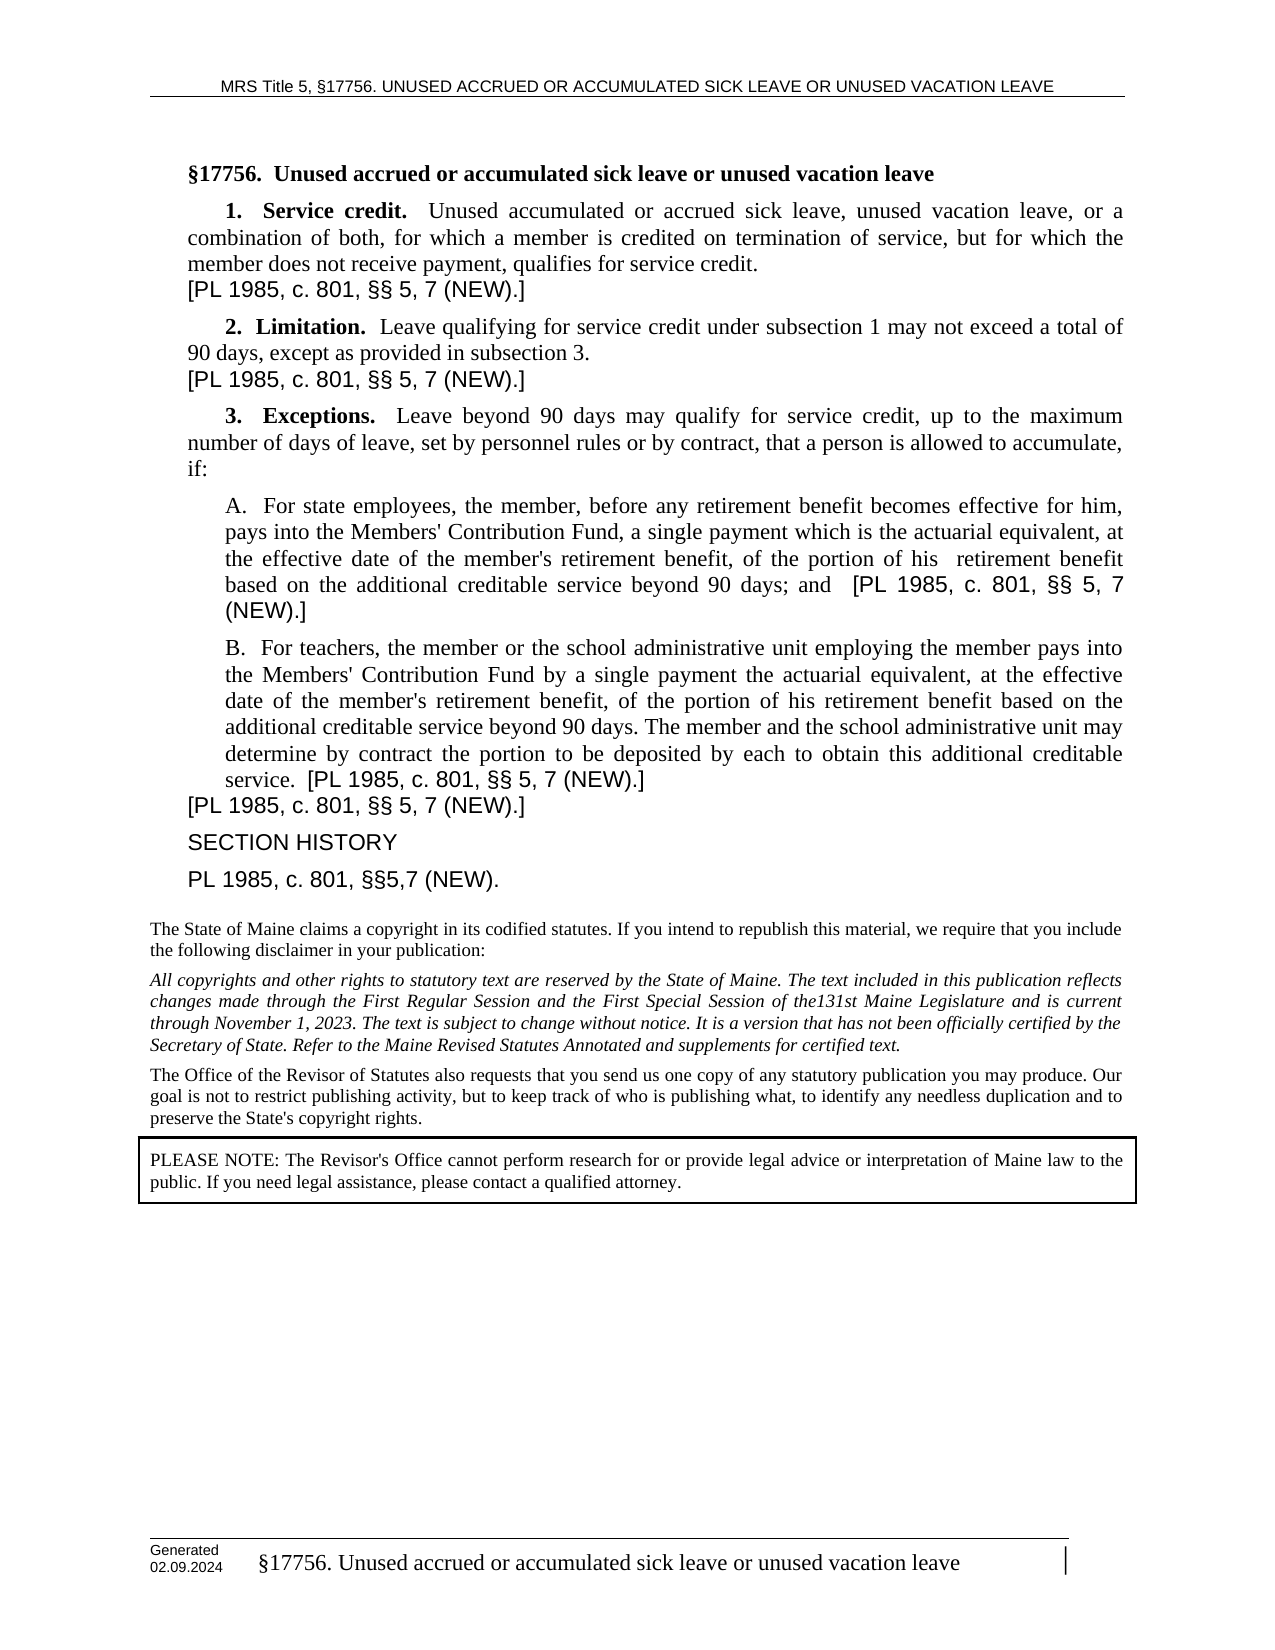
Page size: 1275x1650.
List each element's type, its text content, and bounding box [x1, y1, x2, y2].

text A. For state employees, the member, before any retirement benefit becomes effective for him, pays into the Members' Contribution Fund, a single payment which is the actuarial equivalent, at the effective date of the member's retirement benefit, of the portion of his retirement benefit based on the additional creditable service beyond 90 days; and [PL 1985, c. 801, §§ 5, 7 (NEW).] [225, 492, 1125, 624]
text PL 1985, c. 801, §§5,7 (NEW). [187, 866, 1125, 892]
text The Office of the Revisor of Statutes also requests that you send us one copy of any statutory publication you may produce. Our goal is not to restrict publishing activity, but to keep track of who is publishing what, to identify any needless duplication and to preserve the State's copyright rights. [150, 1063, 1125, 1128]
text §17756. Unused accrued or accumulated sick leave or unused vacation leave [187, 160, 1125, 187]
text 3. Exceptions. Leave beyond 90 days may qualify for service credit, up to the maximum number of days of leave, set by personnel rules or by contract, that a person is allowed to accumulate, if: [187, 402, 1125, 482]
text B. For teachers, the member or the school administrative unit employing the member pays into the Members' Contribution Fund by a single payment the actuarial equivalent, at the effective date of the member's retirement benefit, of the portion of his retirement benefit based on the additional creditable service beyond 90 days. The member and the school administrative unit may determine by contract the portion to be deposited by each to obtain this additional creditable service. [PL 1985, c. 801, §§ 5, 7 (NEW).] [225, 634, 1125, 792]
text [PL 1985, c. 801, §§ 5, 7 (NEW).] [187, 366, 1125, 392]
text [PL 1985, c. 801, §§ 5, 7 (NEW).] [187, 276, 1125, 303]
text The State of Maine claims a copyright in its codified statutes. If you intend to republish this material, we require that you include the following disclaimer in your publication: [150, 917, 1125, 961]
text PLEASE NOTE: The Revisor's Office cannot perform research for or provide legal advice or interpretation of Maine law to the public. If you need legal assistance, please contact a qualified attorney. [140, 1139, 1135, 1202]
text SECTION HISTORY [187, 829, 1125, 856]
text 1. Service credit. Unused accumulated or accrued sick leave, unused vacation leave, or a combination of both, for which a member is credited on termination of service, but for which the member does not receive payment, qualifies for service credit. [187, 197, 1125, 276]
text [PL 1985, c. 801, §§ 5, 7 (NEW).] [187, 792, 1125, 819]
text All copyrights and other rights to statutory text are reserved by the State of Maine. The text included in this publication reflects changes made through the First Regular Session and the First Special Session of the131st Maine Legislature and is current through November 1, 2023 . The text is subject to change without notice. It is a version that has not been officially certified by the Secretary of State. Refer to the Maine Revised Statutes Annotated and supplements for certified text. [150, 969, 1125, 1055]
text 2. Limitation. Leave qualifying for service credit under subsection 1 may not exceed a total of 90 days, except as provided in subsection 3. [187, 313, 1125, 366]
